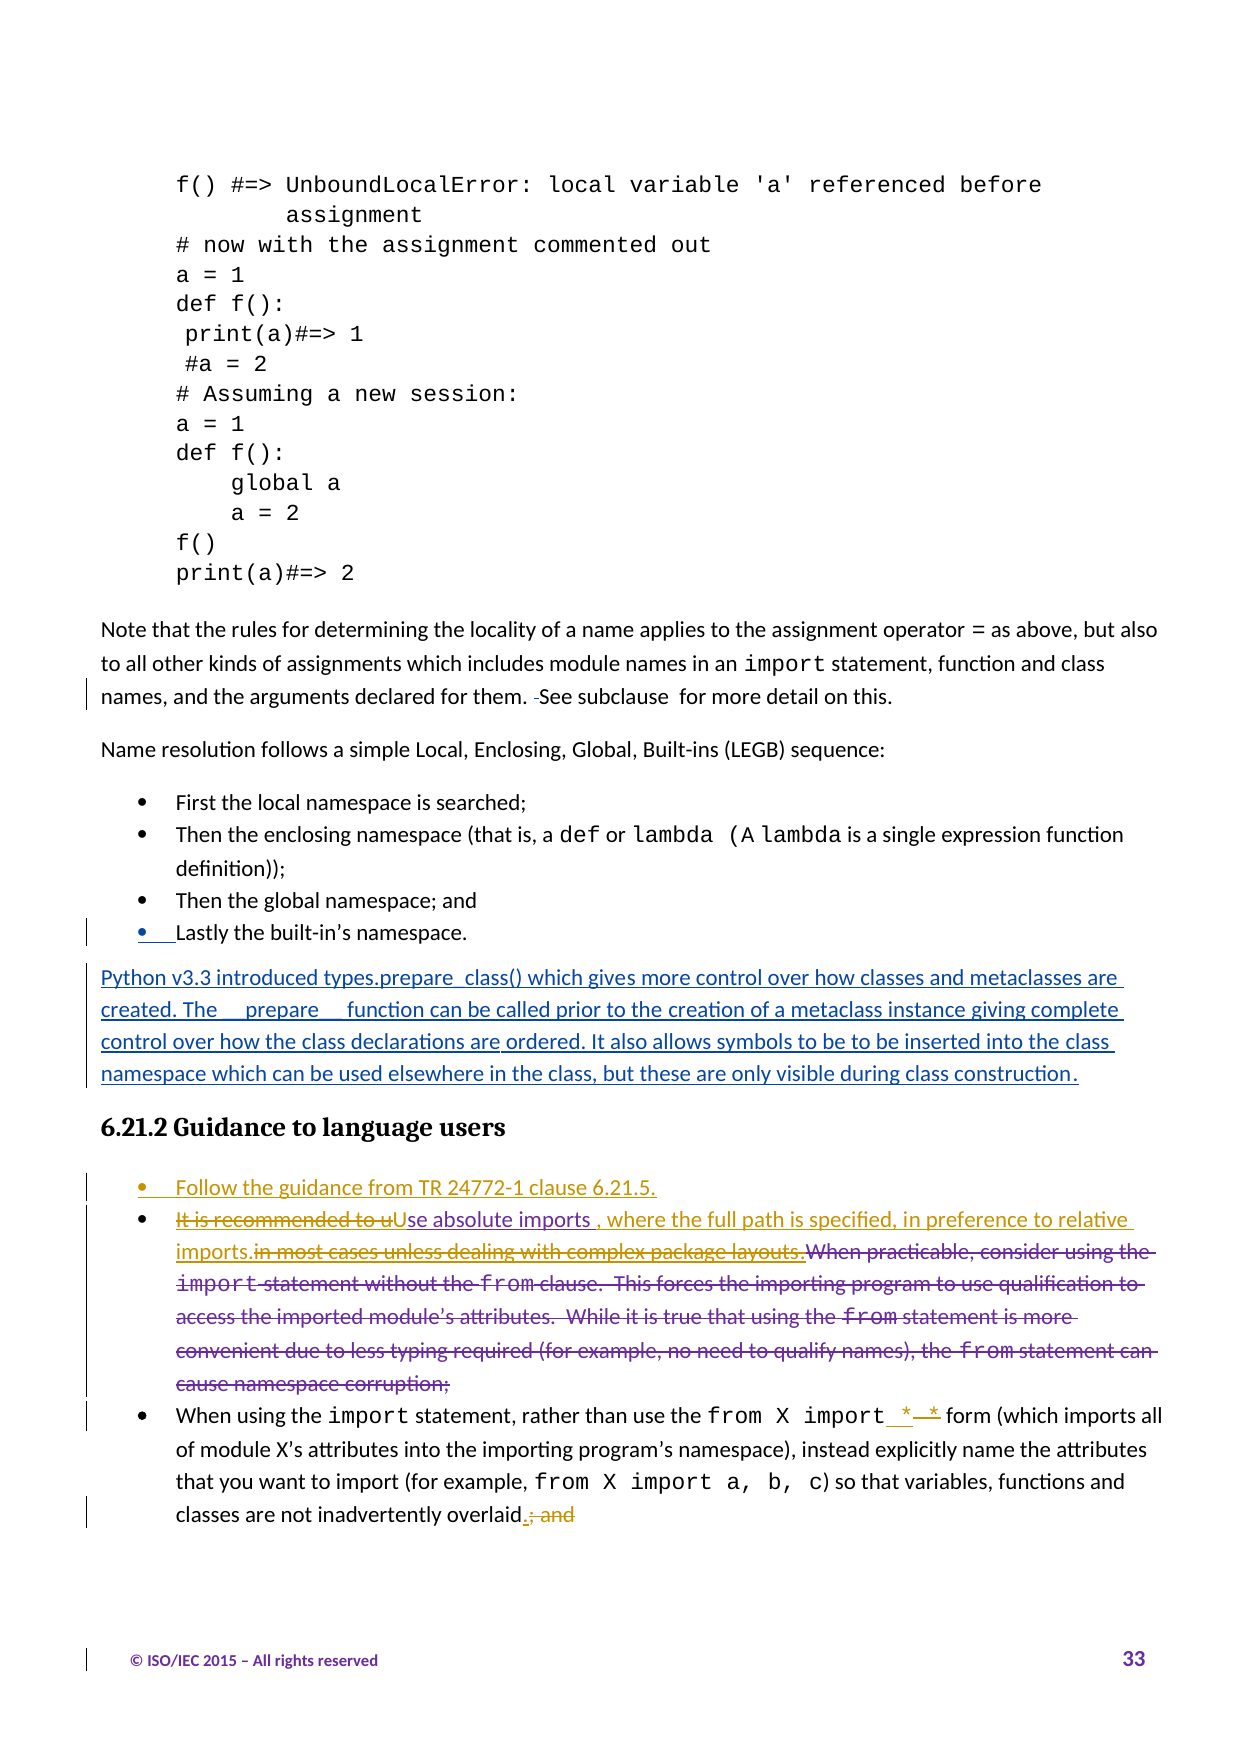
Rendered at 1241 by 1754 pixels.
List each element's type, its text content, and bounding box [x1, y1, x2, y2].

text print(a)#=> 1 [101, 322, 1164, 348]
text f() [101, 531, 1164, 557]
text a = 2 [101, 501, 1164, 527]
list Then the global namespace; and [138, 886, 1164, 914]
list Then the enclosing namespace (that is, a def or lambda (A lambda is a single expression function definition)); [138, 821, 1164, 882]
text #a = 2 [101, 352, 1164, 378]
list Lastly the built-in’s namespace. [138, 918, 1164, 946]
text # Assuming a new session: [101, 382, 1164, 408]
subtitle 6.21.2 Guidance to language users [101, 1112, 1164, 1144]
text assignment [176, 203, 1164, 229]
text Name resolution follows a simple Local, Enclosing, Global, Built-ins (LEGB) sequence: [101, 735, 1164, 763]
text print(a)#=> 2 [101, 561, 1164, 587]
text global a [101, 471, 1164, 497]
text # now with the assignment commented out [101, 233, 1164, 259]
list When using the import statement, rather than use the from X import form (which imports all of module X’s attributes into the importing program’s namespace), instead explicitly name the attributes that you want to import (for example, from X import a, b, c) so that variables, functions and classes are not inadvertently overlaid [138, 1401, 1164, 1528]
list First the local namespace is searched; [138, 788, 1164, 816]
text def f(): [101, 442, 1164, 468]
text a = 1 [101, 412, 1164, 438]
text def f(): [101, 293, 1164, 319]
text f() #=> UnboundLocalError: local variable 'a' referenced before [176, 173, 1164, 199]
text Note that the rules for determining the locality of a name applies to the assignment operator = as above, but also to all other kinds of assignments which includes module names in an import statement, function and class names, and the arguments declared for them. See subclause for more detail on this. [101, 616, 1164, 710]
text a = 1 [101, 263, 1164, 289]
